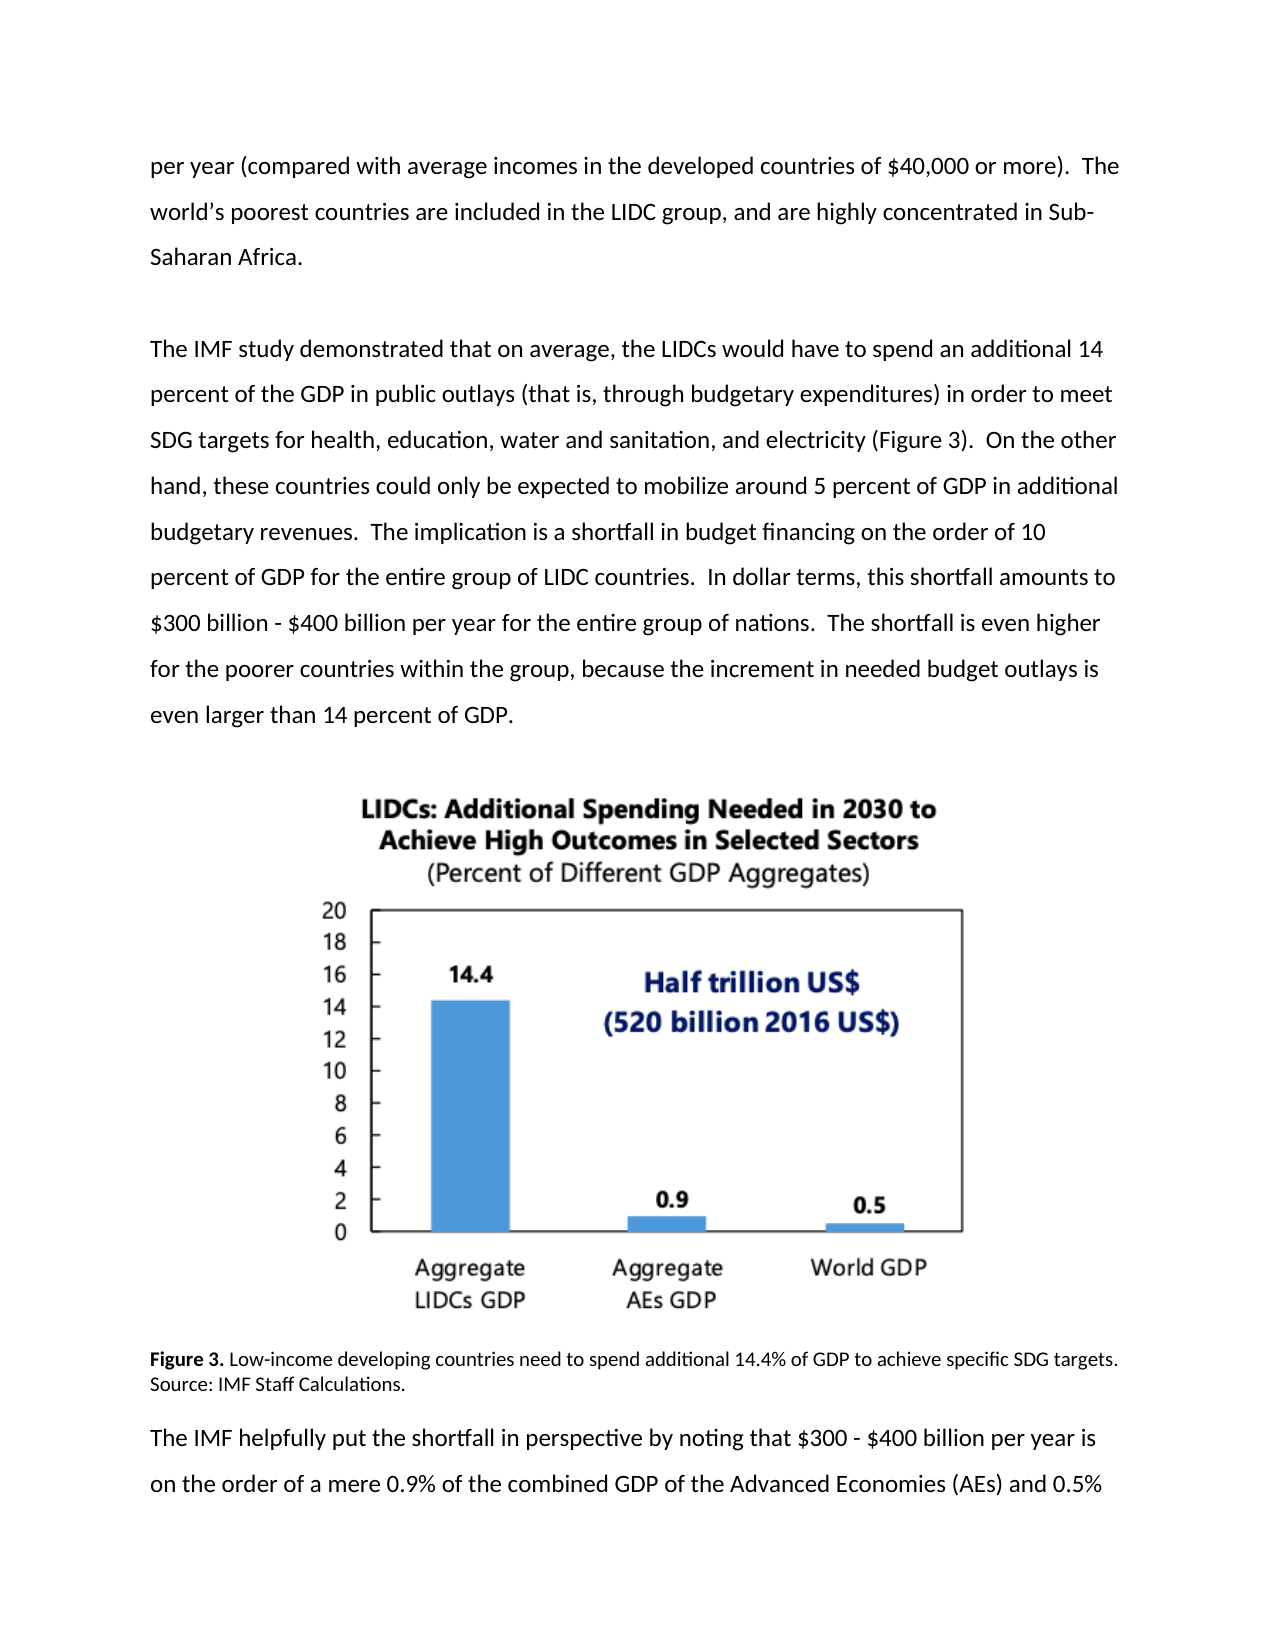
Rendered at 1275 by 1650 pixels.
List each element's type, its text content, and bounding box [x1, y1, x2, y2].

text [150, 150, 1125, 272]
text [150, 1422, 1125, 1499]
text Figure 3. Low-income developing countries need to spend additional 14.4% of GDP to achieve specific SDG targets. Source: IMF Staff Calculations. [150, 1346, 1125, 1397]
picture [278, 790, 998, 1331]
text The IMF study demonstrated that on average, the LIDCs would have to spend an additional 14 percent of the GDP in public outlays (that is, through budgetary expenditures) in order to meet SDG targets for health, education, water and sanitation, and electricity (Figure 3). On the other hand, these countries could only be expected to mobilize around 5 percent of GDP in additional budgetary revenues. The implication is a shortfall in budget financing on the order of 10 percent of GDP for the entire group of LIDC countries. In dollar terms, this shortfall amounts to $300 billion - $400 billion per year for the entire group of nations. The shortfall is even higher for the poorer countries within the group, because the increment in needed budget outlays is even larger than 14 percent of GDP. [150, 333, 1125, 729]
